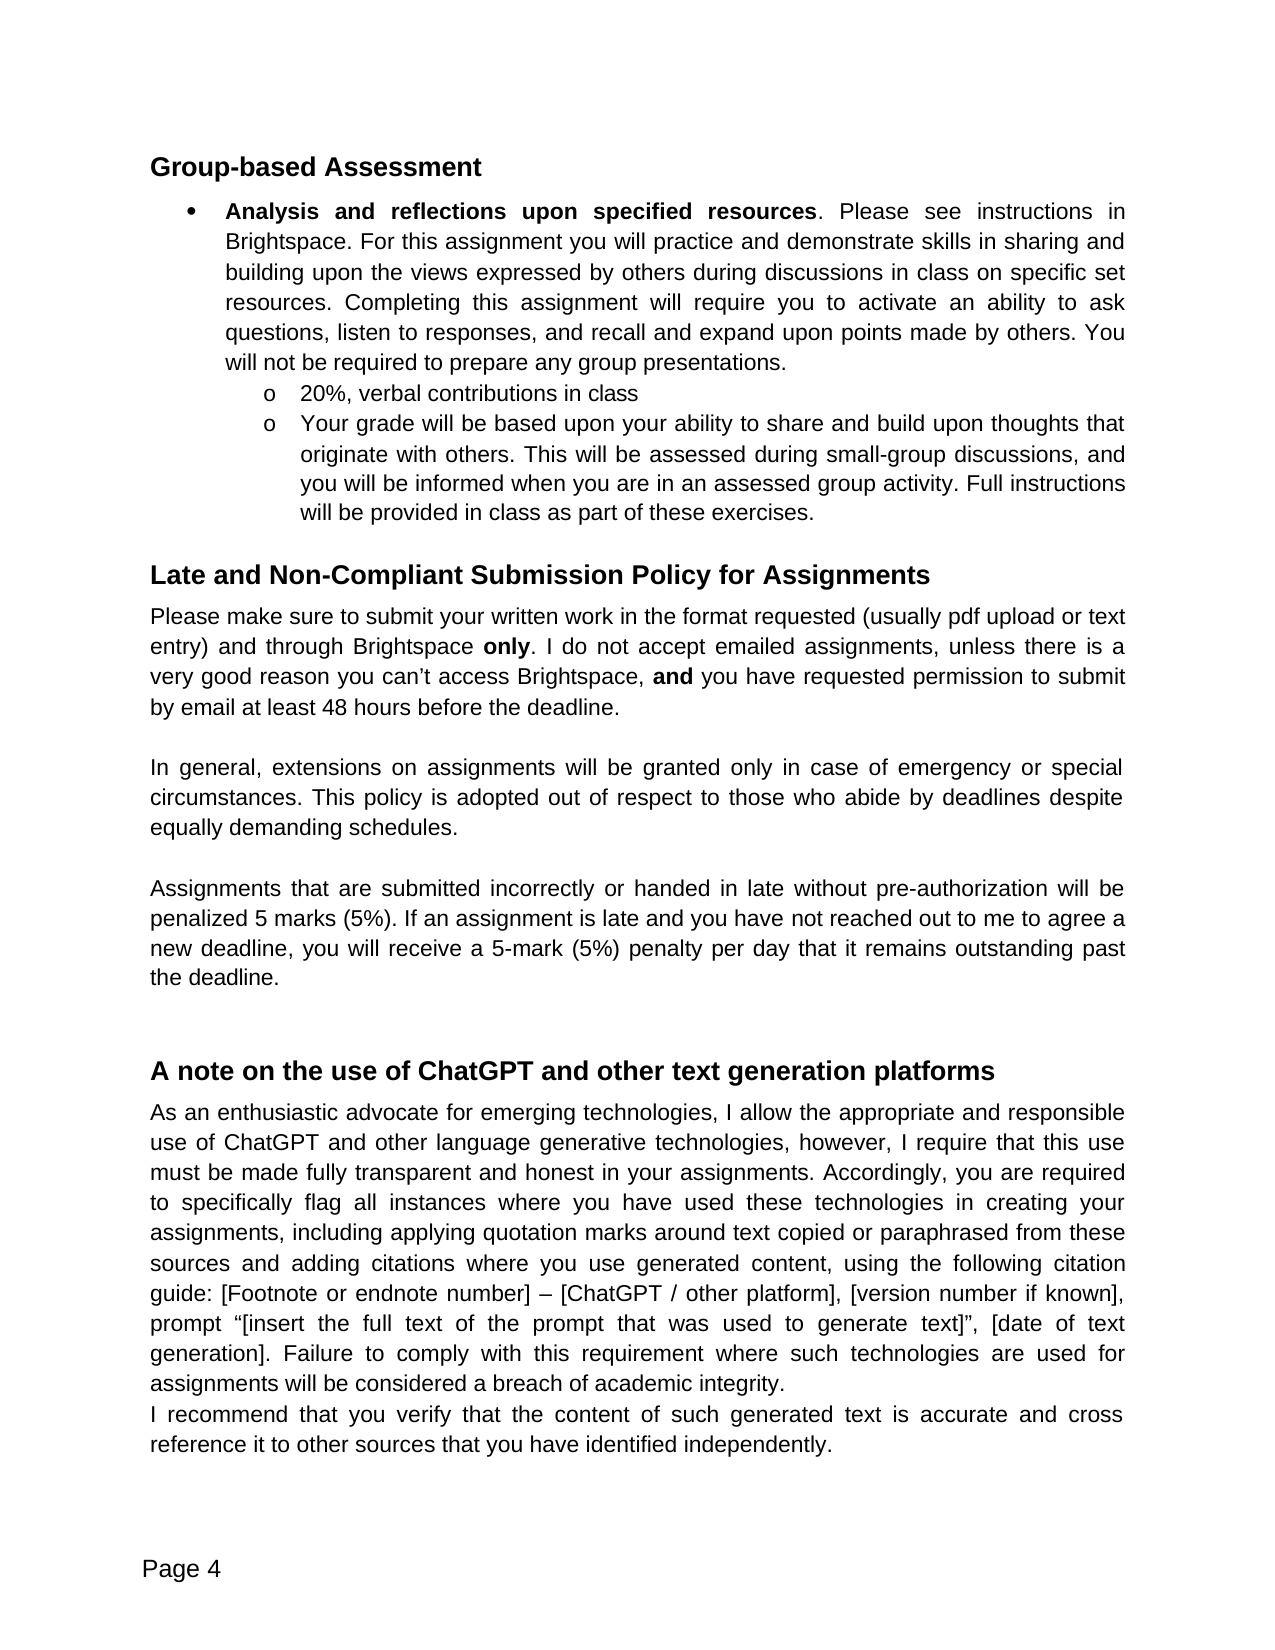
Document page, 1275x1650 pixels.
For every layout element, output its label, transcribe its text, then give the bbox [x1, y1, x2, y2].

text Please make sure to submit your written work in the format requested (usually pdf upload or text entry) and through Brightspace only. I do not accept emailed assignments, unless there is a very good reason you can’t access Brightspace, and you have requested permission to submit by email at least 48 hours before the deadline. [150, 603, 1126, 720]
text In general, extensions on assignments will be granted only in case of emergency or special circumstances. This policy is adopted out of respect to those who abide by deadlines despite equally demanding schedules. [150, 754, 1124, 841]
list Your grade will be based upon your ability to share and build upon thoughts that originate with others. This will be assessed during small-group discussions, and you will be informed when you are in an assessed group activity. Full instructions will be provided in class as part of these exercises. [263, 410, 1126, 526]
subtitle Group-based Assessment [150, 151, 1142, 182]
text I recommend that you verify that the content of such generated text is accurate and cross reference it to other sources that you have identified independently. [150, 1401, 1124, 1457]
list Analysis and reflections upon specified resources. Please see instructions in Brightspace. For this assignment you will practice and demonstrate skills in sharing and building upon the views expressed by others during discussions in class on specific set resources. Completing this assignment will require you to activate an ability to ask questions, listen to responses, and recall and expand upon points made by others. You will not be required to prepare any group presentations. [187, 198, 1126, 376]
subtitle A note on the use of ChatGPT and other text generation platforms [150, 1055, 1142, 1086]
list 20%, verbal contributions in class [263, 379, 1142, 408]
text Assignments that are submitted incorrectly or handed in late without pre-authorization will be penalized 5 marks (5%). If an assignment is late and you have not reached out to me to agree a new deadline, you will receive a 5-mark (5%) penalty per day that it remains outstanding past the deadline. [150, 875, 1125, 991]
text As an enthusiastic advocate for emerging technologies, I allow the appropriate and responsible use of ChatGPT and other language generative technologies, however, I require that this use must be made fully transparent and honest in your assignments. Accordingly, you are required to specifically flag all instances where you have used these technologies in creating your assignments, including applying quotation marks around text copied or paraphrased from these sources and adding citations where you use generated content, using the following citation guide: [Footnote or endnote number] – [ChatGPT / other platform], [version number if known], prompt “[insert the full text of the prompt that was used to generate text]”, [date of text generation]. Failure to comply with this requirement where such technologies are used for assignments will be considered a breach of academic integrity. [150, 1098, 1126, 1397]
subtitle Late and Non-Compliant Submission Policy for Assignments [150, 559, 1142, 590]
